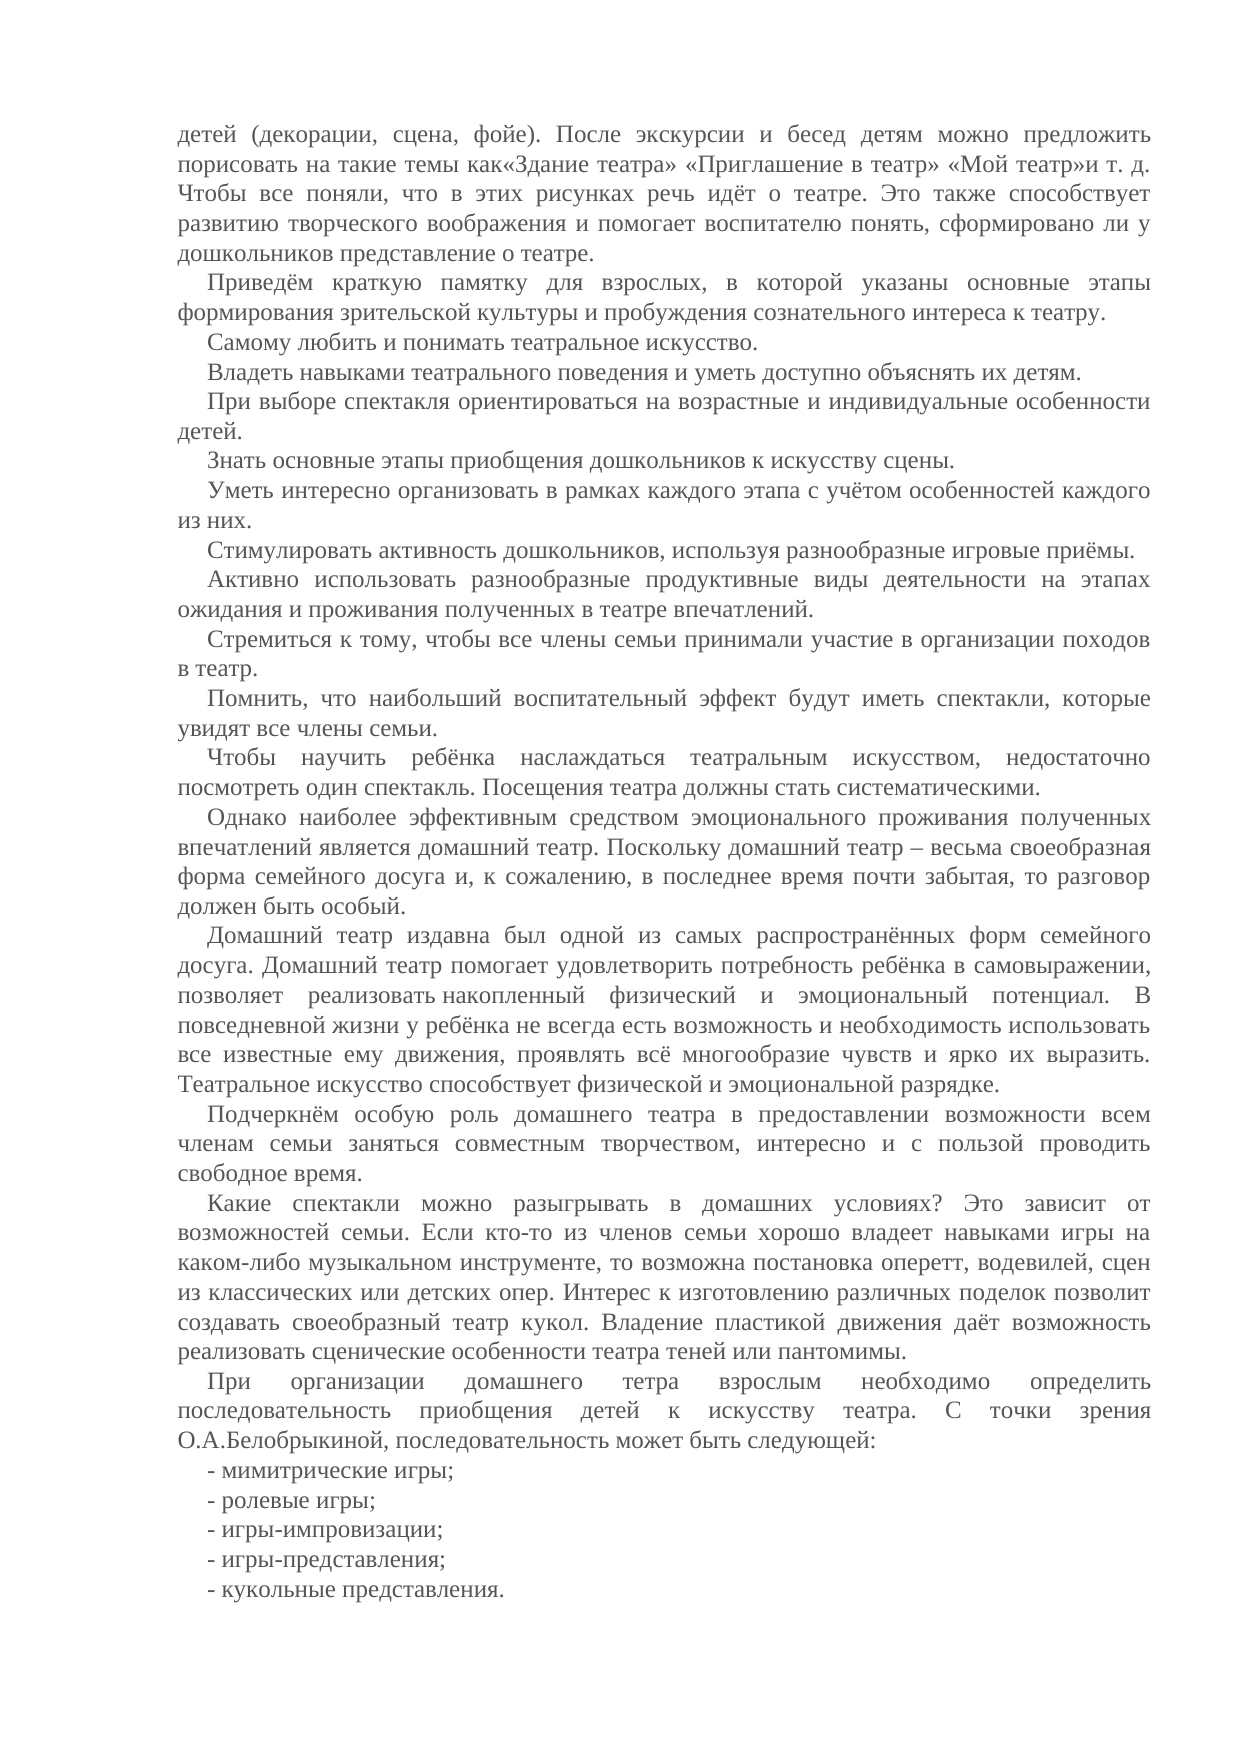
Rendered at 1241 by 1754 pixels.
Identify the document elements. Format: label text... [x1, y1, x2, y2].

text - ролевые игры; [177, 1484, 1152, 1513]
text Подчеркнём особую роль домашнего театра в предоставлении возможности всем членам семьи заняться совместным творчеством, интересно и с пользой проводить свободное время. [177, 1098, 1152, 1187]
text При выборе спектакля ориентироваться на возрастные и индивидуальные особенности детей. [177, 385, 1152, 445]
text - мимитрические игры; [177, 1454, 1152, 1484]
text - игры-представления; [177, 1543, 1152, 1573]
text - кукольные представления. [177, 1573, 1152, 1602]
text Чтобы научить ребёнка наслаждаться театральным искусством, недостаточно посмотреть один спектакль. Посещения театра должны стать систематическими. [177, 742, 1152, 801]
text Активно использовать разнообразные продуктивные виды деятельности на этапах ожидания и проживания полученных в театре впечатлений. [177, 563, 1152, 623]
text Стимулировать активность дошкольников, используя разнообразные игровые приёмы. [177, 534, 1152, 563]
text Домашний театр издавна был одной из самых распространённых форм семейного досуга. Домашний театр помогает удовлетворить потребность ребёнка в самовыражении, позволяет реализовать накопленный физический и эмоциональный потенциал. В повседневной жизни у ребёнка не всегда есть возможность и необходимость использовать все известные ему движения, проявлять всё многообразие чувств и ярко их выразить. Театральное искусство способствует физической и эмоциональной разрядке. [177, 920, 1152, 1098]
text - игры-импровизации; [177, 1513, 1152, 1543]
text При организации домашнего тетра взрослым необходимо определить последовательность приобщения детей к искусству театра. С точки зрения О.А.Белобрыкиной, последовательность может быть следующей: [177, 1365, 1152, 1454]
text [177, 118, 1152, 267]
text Уметь интересно организовать в рамках каждого этапа с учётом особенностей каждого из них. [177, 474, 1152, 534]
text Владеть навыками театрального поведения и уметь доступно объяснять их детям. [177, 356, 1152, 385]
text Однако наиболее эффективным средством эмоционального проживания полученных впечатлений является домашний театр. Поскольку домашний театр – весьма своеобразная форма семейного досуга и, к сожалению, в последнее время почти забытая, то разговор должен быть особый. [177, 801, 1152, 920]
text Знать основные этапы приобщения дошкольников к искусству сцены. [177, 445, 1152, 474]
text Стремиться к тому, чтобы все члены семьи принимали участие в организации походов в театр. [177, 623, 1152, 682]
text Помнить, что наибольший воспитательный эффект будут иметь спектакли, которые увидят все члены семьи. [177, 682, 1152, 742]
text Самому любить и понимать театральное искусство. [177, 326, 1152, 356]
text Какие спектакли можно разыгрывать в домашних условиях? Это зависит от возможностей семьи. Если кто-то из членов семьи хорошо владеет навыками игры на каком-либо музыкальном инструменте, то возможна постановка оперетт, водевилей, сцен из классических или детских опер. Интерес к изготовлению различных поделок позволит создавать своеобразный театр кукол. Владение пластикой движения даёт возможность реализовать сценические особенности театра теней или пантомимы. [177, 1187, 1152, 1365]
text Приведём краткую памятку для взрослых, в которой указаны основные этапы формирования зрительской культуры и пробуждения сознательного интереса к театру. [177, 267, 1152, 326]
